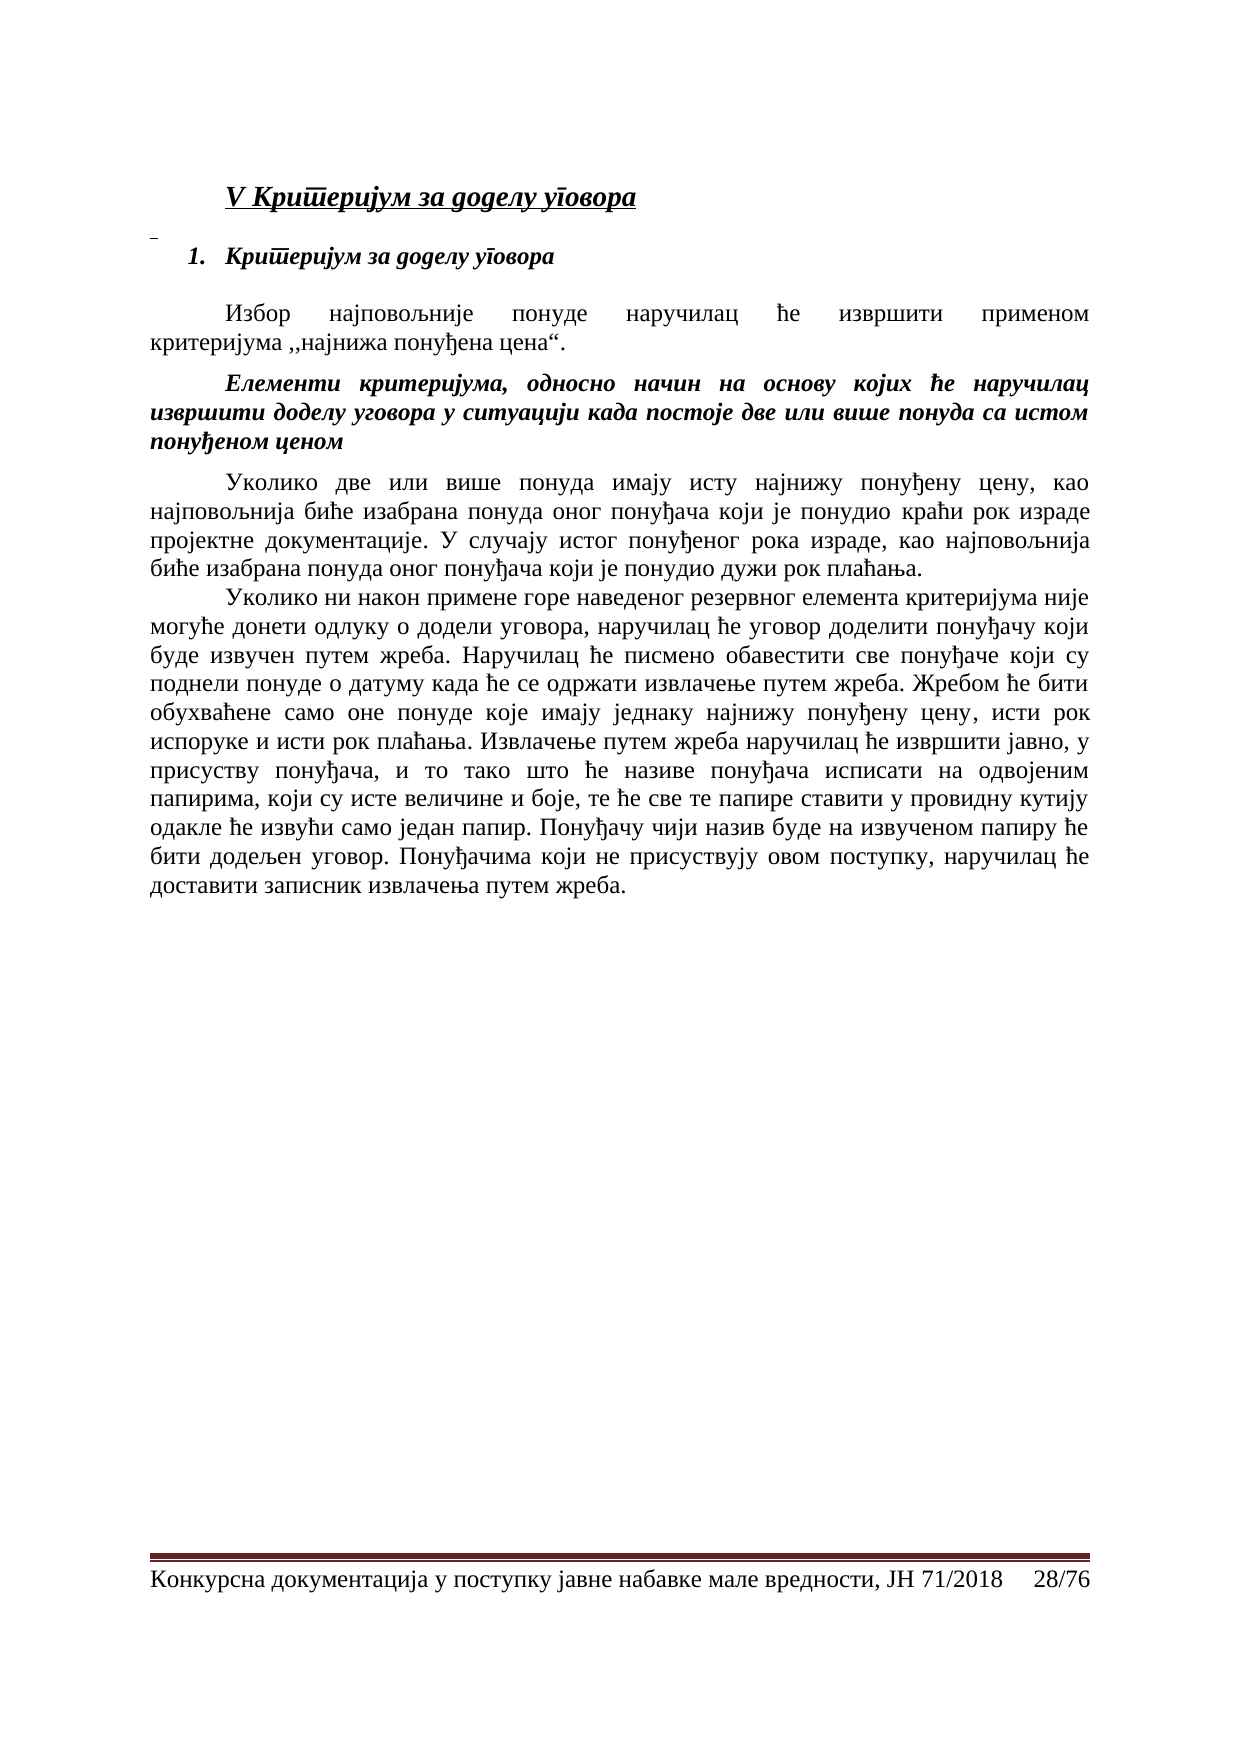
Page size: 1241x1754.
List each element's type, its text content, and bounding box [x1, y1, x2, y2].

text Уколико ни након примене горе наведеног резервног елемента критеријума није могуће донети одлуку о додели уговора, наручилац ће уговор доделити понуђачу који буде извучен путем жреба. Наручилац ће писмено обавестити све понуђаче који су поднели понуде о датуму када ће се одржати извлачење путем жреба. Жребом ће бити обухваћене само оне понуде које имају једнаку најнижу понуђену цену, исти рок испоруке и исти рок плаћања. Извлачење путем жреба наручилац ће извршити јавно, у присуству понуђача, и то тако што ће називе понуђача исписати на одвојеним папирима, који су исте величине и боје, те ће све те папире ставити у провидну кутију одакле ће извући само један папир. Понуђачу чији назив буде на извученом папиру ће бити додељен уговор. Понуђачима који не присуствују овом поступку, наручилац ће доставити записник извлачења путем жреба. [150, 582, 1090, 898]
list Критеријум за доделу уговора [187, 241, 1090, 270]
text Уколико две или више понуда имају исту најнижу понуђену цену, као најповољнија биће изабрана понуда оног понуђача који је понудио краћи рок израде пројектне документације. У случају истог понуђеног рока израде, као најповољнија биће изабрана понуда оног понуђача који је понудио дужи рок плаћања. [150, 467, 1090, 582]
text V Критеријум за доделу уговора [150, 179, 1090, 212]
text Избор најповољније понуде наручилац ће извршити применом критеријума ,,најнижа понуђена цена“. [150, 298, 1090, 356]
text Елементи критеријума, односно начин на основу којих ће наручилац извршити доделу уговора у ситуацији када постоје две или више понуда са истом понуђеном ценом [150, 368, 1090, 455]
